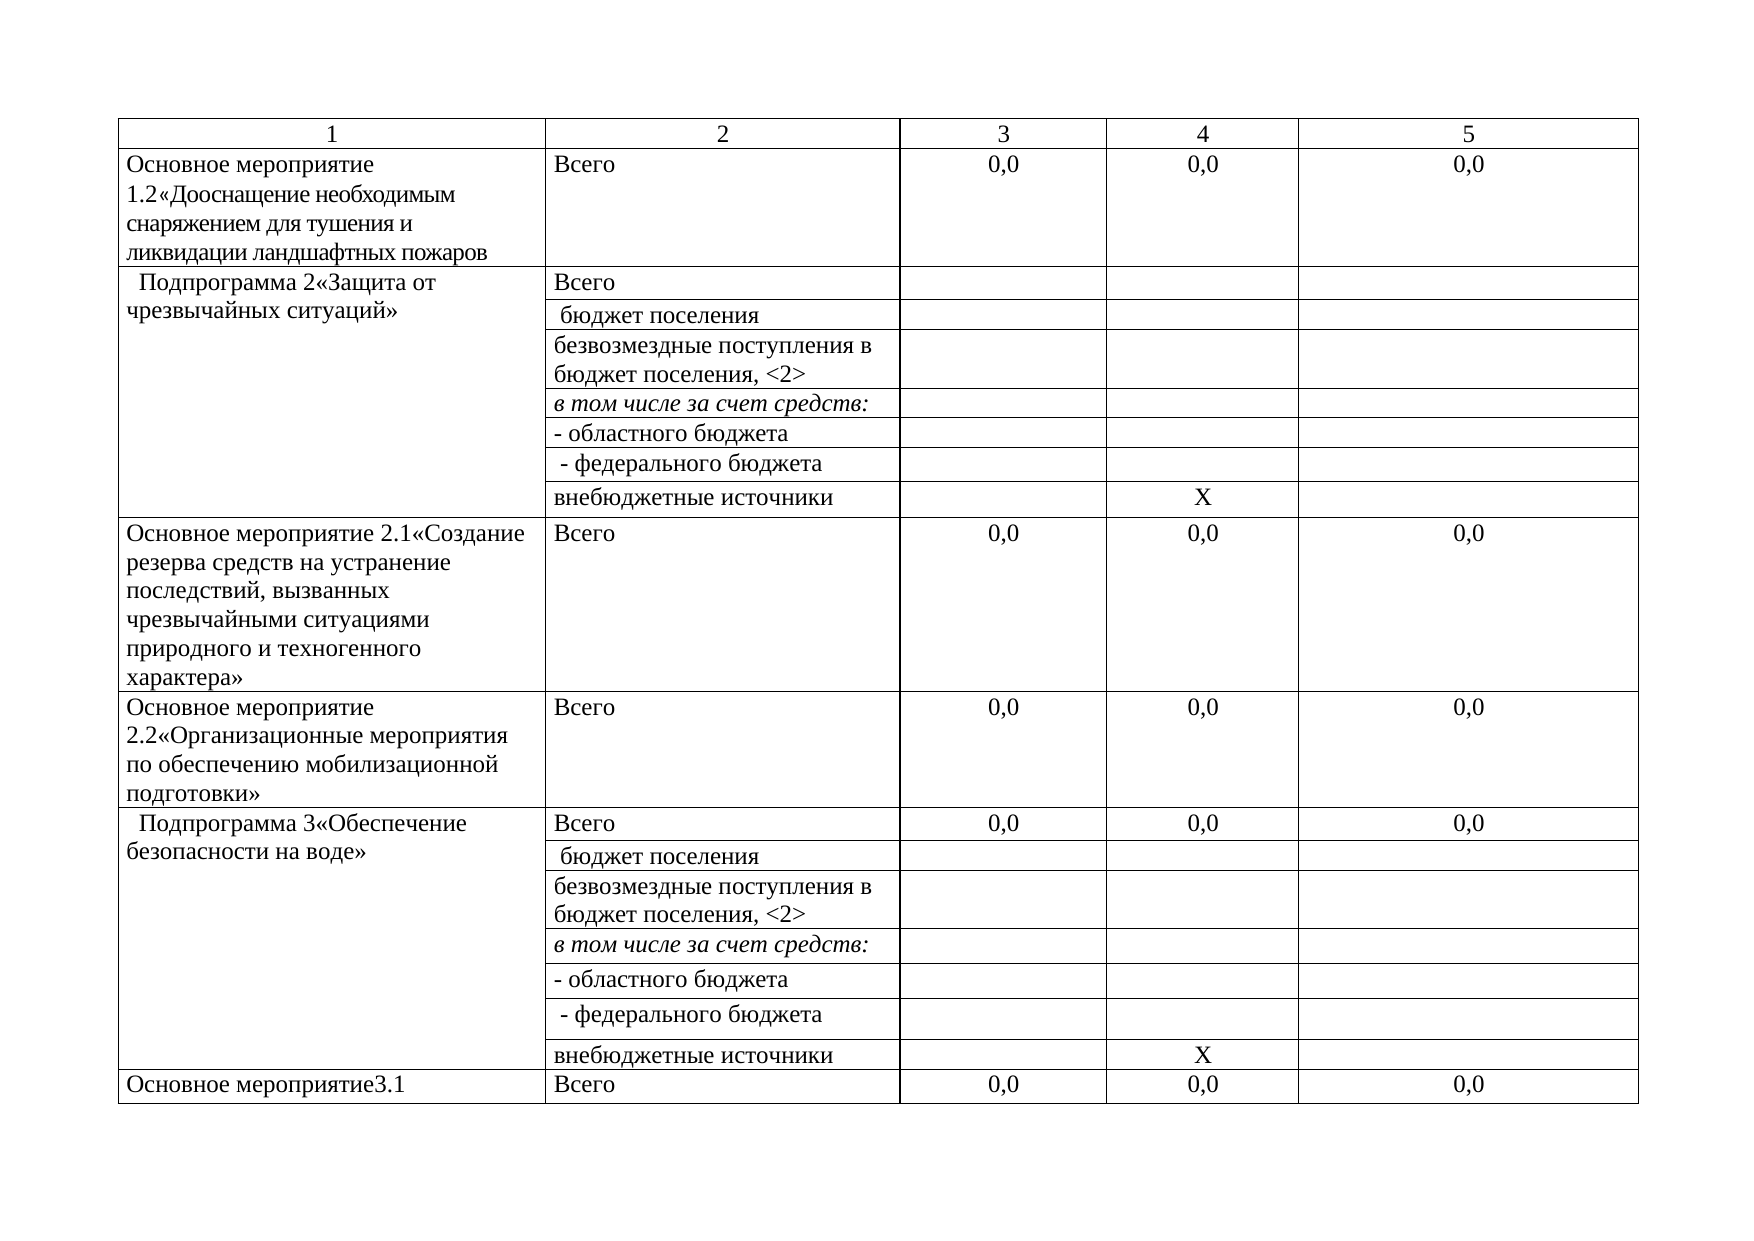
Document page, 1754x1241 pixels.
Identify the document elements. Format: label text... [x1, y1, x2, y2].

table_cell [119, 1070, 545, 1102]
table_cell 0,0 [1107, 808, 1298, 840]
table_cell [901, 999, 1106, 1039]
table_cell [901, 267, 1106, 299]
table_cell [1107, 929, 1298, 963]
table_cell Основное мероприятие 1.2«Дооснащение необходимым снаряжением для тушения и ликвидации ландшафтных пожаров [119, 149, 545, 266]
table_cell [901, 482, 1106, 517]
table_cell [1299, 267, 1638, 299]
table_cell безвозмездные поступления в бюджет поселения, <2> [546, 330, 899, 387]
table_header 3 [901, 119, 1106, 148]
table_cell [1299, 1040, 1638, 1068]
table_cell - областного бюджета [546, 418, 899, 447]
table_cell 0,0 [901, 692, 1106, 807]
table_cell [1299, 389, 1638, 417]
table_cell 0,0 [1107, 1070, 1298, 1102]
table_cell 0,0 [901, 1070, 1106, 1102]
table_cell 0,0 [1299, 149, 1638, 266]
table_cell Основное мероприятие 2.2«Организационные мероприятия по обеспечению мобилизационной подготовки» [119, 692, 545, 807]
table_cell бюджет поселения [546, 841, 899, 870]
table_cell [1299, 418, 1638, 447]
table_cell - федерального бюджета [546, 999, 899, 1039]
table_cell [901, 964, 1106, 998]
table_cell 0,0 [1299, 808, 1638, 840]
table_cell Х [1107, 482, 1298, 517]
table_cell [1107, 300, 1298, 329]
table_cell Подпрограмма 3«Обеспечение безопасности на воде» [119, 808, 545, 1068]
table_cell [901, 330, 1106, 387]
table_cell Х [1107, 1040, 1298, 1068]
table_cell [1107, 964, 1298, 998]
table_cell [1299, 871, 1638, 928]
table_cell [1107, 418, 1298, 447]
table_cell [1299, 448, 1638, 481]
table_cell [901, 300, 1106, 329]
table_cell - областного бюджета [546, 964, 899, 998]
table_cell 0,0 [1299, 1070, 1638, 1102]
table_cell 0,0 [1299, 692, 1638, 807]
table_cell Всего [546, 808, 899, 840]
table_cell Всего [546, 518, 899, 691]
table_cell [1107, 841, 1298, 870]
table_cell безвозмездные поступления в бюджет поселения, <2> [546, 871, 899, 928]
table_cell [1299, 999, 1638, 1039]
table_cell 0,0 [1299, 518, 1638, 691]
table_cell [901, 871, 1106, 928]
table_cell в том числе за счет средств: [546, 929, 899, 963]
table_header 1 [119, 119, 545, 148]
table_cell Всего [546, 149, 899, 266]
table_cell в том числе за счет средств: [546, 389, 899, 417]
table_cell [901, 448, 1106, 481]
table_cell 0,0 [901, 518, 1106, 691]
table_cell [1299, 929, 1638, 963]
table_cell [901, 389, 1106, 417]
table_cell [1107, 871, 1298, 928]
table_cell Всего [546, 1070, 899, 1102]
table_cell Подпрограмма 2«Защита от чрезвычайных ситуаций» [119, 267, 545, 447]
table_cell [1107, 389, 1298, 417]
table_cell [1299, 300, 1638, 329]
table_cell [901, 1040, 1106, 1068]
table_header 2 [546, 119, 899, 148]
table_cell 0,0 [1107, 692, 1298, 807]
table_cell [901, 418, 1106, 447]
table_cell [1107, 267, 1298, 299]
table_cell внебюджетные источники [546, 482, 899, 517]
table_cell [901, 841, 1106, 870]
table_header 4 [1107, 119, 1298, 148]
table_cell Основное мероприятие 2.1«Создание резерва средств на устранение последствий, вызванных чрезвычайными ситуациями природного и техногенного характера» [119, 518, 545, 691]
table_cell [1299, 841, 1638, 870]
table_cell [1299, 482, 1638, 517]
table_cell 0,0 [901, 808, 1106, 840]
table_cell [1299, 964, 1638, 998]
table_cell [119, 447, 545, 517]
table_cell [1299, 330, 1638, 387]
table_cell [1107, 330, 1298, 387]
table_cell 0,0 [1107, 149, 1298, 266]
table_cell [1107, 448, 1298, 481]
table_cell бюджет поселения [546, 300, 899, 329]
table_cell 0,0 [1107, 518, 1298, 691]
table_cell [901, 929, 1106, 963]
table_cell Всего [546, 267, 899, 299]
table_cell [1107, 999, 1298, 1039]
table_cell 0,0 [901, 149, 1106, 266]
table_cell внебюджетные источники [546, 1040, 899, 1068]
table_cell - федерального бюджета [546, 448, 899, 481]
table_cell Всего [546, 692, 899, 807]
table_header 5 [1299, 119, 1638, 148]
